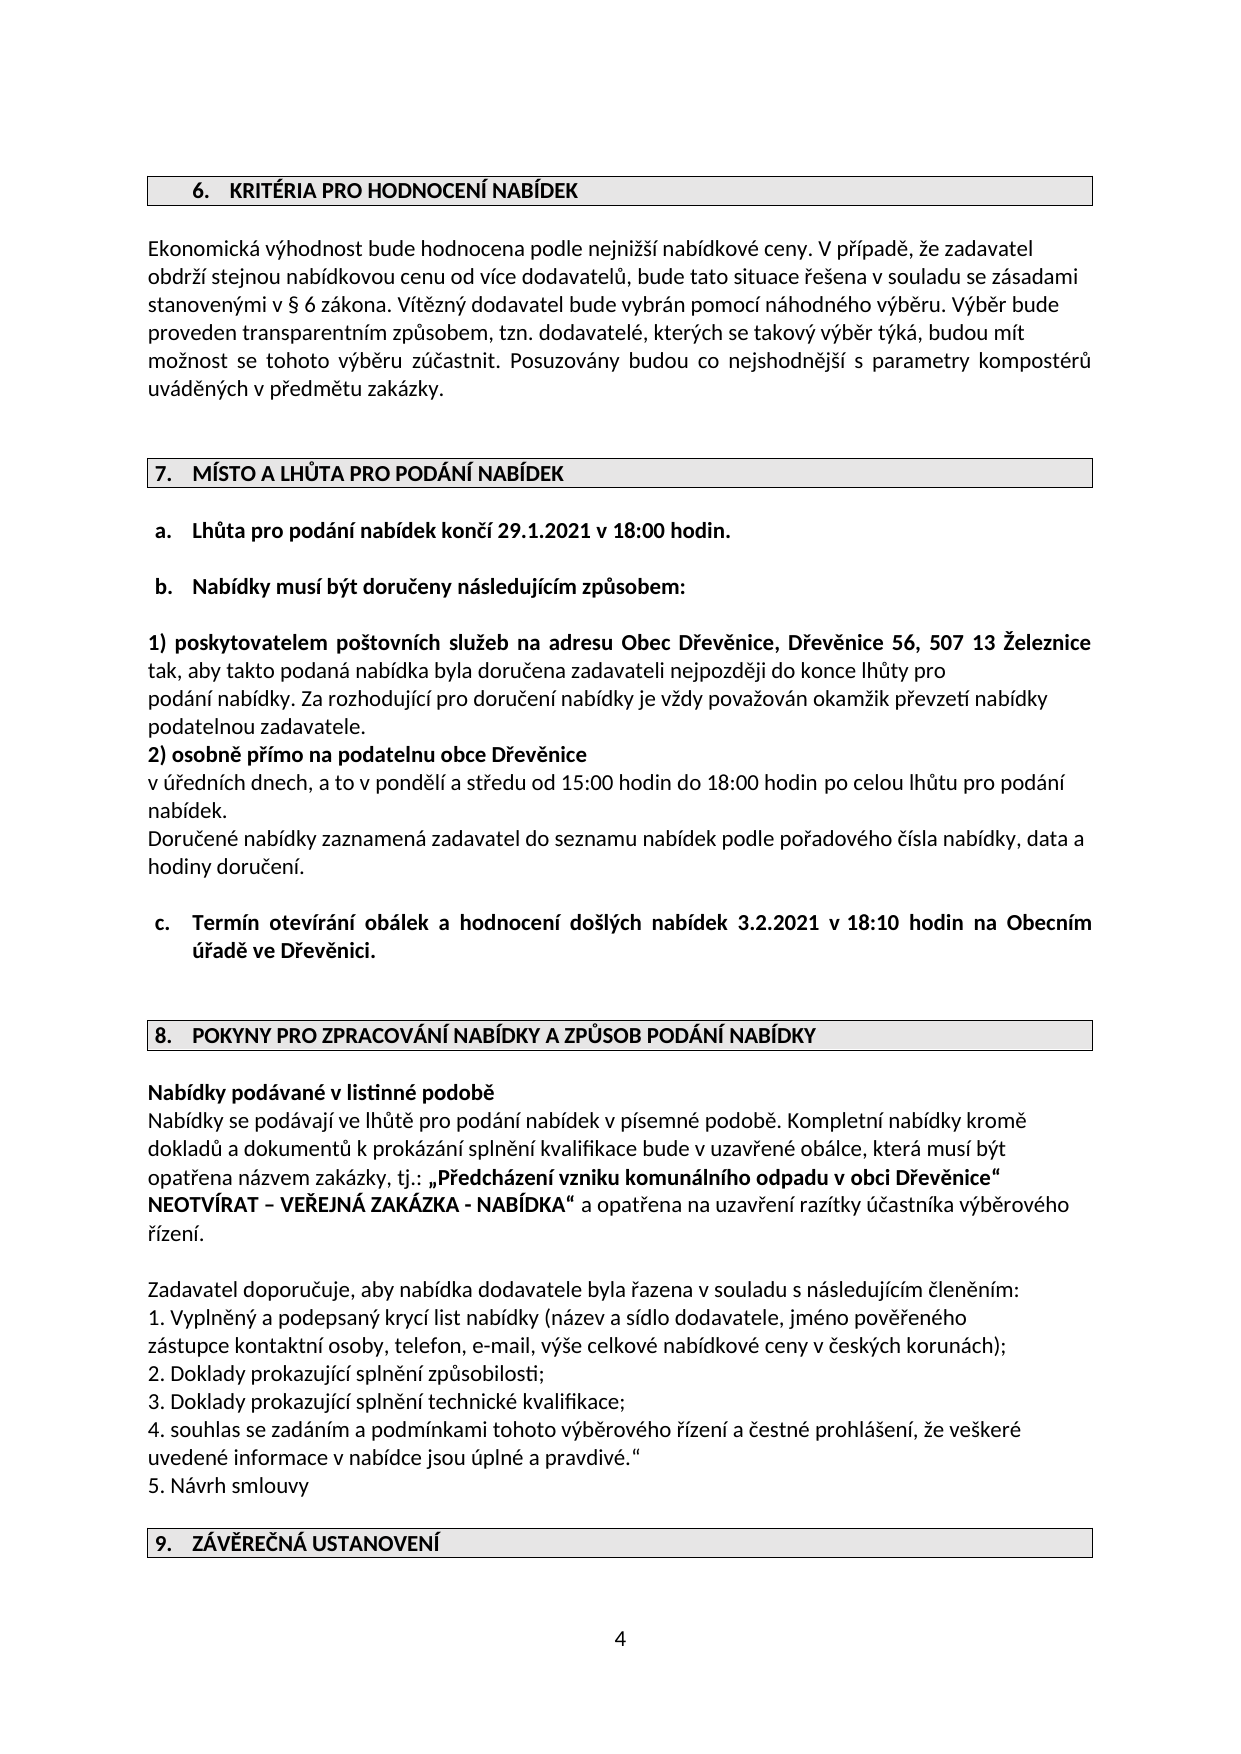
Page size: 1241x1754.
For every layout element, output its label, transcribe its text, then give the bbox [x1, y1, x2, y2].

text NEOTVÍRAT – VEŘEJNÁ ZAKÁZKA - NABÍDKA“ a opatřena na uzavření razítky účastníka výběrového řízení. [148, 1191, 1093, 1247]
text uvedené informace v nabídce jsou úplné a pravdivé.“ [148, 1443, 1093, 1472]
text možnost se tohoto výběru zúčastnit. Posuzovány budou co nejshodnější s parametry kompostérů uváděných v předmětu zakázky. [148, 346, 1093, 402]
list Lhůta pro podání nabídek končí 29.1.2021 v 18:00 hodin. [154, 516, 1093, 544]
list Nabídky musí být doručeny následujícím způsobem: [154, 572, 1093, 600]
text 5. Návrh smlouvy [148, 1472, 1093, 1499]
text 2. Doklady prokazující splnění způsobilosti; [148, 1359, 1093, 1387]
text proveden transparentním způsobem, tzn. dodavatelé, kterých se takový výběr týká, budou mít [148, 318, 1093, 346]
table_header MÍSTO A LHŮTA PRO PODÁNÍ NABÍDEK [148, 459, 1092, 487]
text 4. souhlas se zadáním a podmínkami tohoto výběrového řízení a čestné prohlášení, že veškeré [148, 1416, 1093, 1443]
text obdrží stejnou nabídkovou cenu od více dodavatelů, bude tato situace řešena v souladu se zásadami [148, 262, 1093, 290]
text opatřena názvem zakázky, tj.: „Předcházení vzniku komunálního odpadu v obci Dřevěnice“ [148, 1163, 1093, 1191]
text podání nabídky. Za rozhodující pro doručení nabídky je vždy považován okamžik převzetí nabídky [148, 684, 1093, 712]
text v úředních dnech, a to v pondělí a středu od 15:00 hodin do 18:00 hodin po celou lhůtu pro podání nabídek. [148, 768, 1093, 824]
text 2) osobně přímo na podatelnu obce Dřevěnice [148, 740, 1093, 768]
text 1) poskytovatelem poštovních služeb na adresu Obec Dřevěnice, Dřevěnice 56, 507 13 Železnice tak, aby takto podaná nabídka byla doručena zadavateli nejpozději do konce lhůty pro [148, 628, 1093, 684]
text Ekonomická výhodnost bude hodnocena podle nejnižší nabídkové ceny. V případě, že zadavatel [148, 234, 1093, 262]
text hodiny doručení. [148, 852, 1093, 880]
text Doručené nabídky zaznamená zadavatel do seznamu nabídek podle pořadového čísla nabídky, data a [148, 824, 1093, 852]
text podatelnou zadavatele. [148, 712, 1093, 740]
text Zadavatel doporučuje, aby nabídka dodavatele byla řazena v souladu s následujícím členěním: [148, 1275, 1093, 1303]
table_header POKYNY PRO ZPRACOVÁNÍ NABÍDKY A ZPŮSOB PODÁNÍ NABÍDKY [148, 1021, 1092, 1049]
list Termín otevírání obálek a hodnocení došlých nabídek 3.2.2021 v 18:10 hodin na Obecním úřadě ve Dřevěnici. [154, 908, 1093, 964]
text 3. Doklady prokazující splnění technické kvalifikace; [148, 1387, 1093, 1416]
text Nabídky podávané v listinné podobě [148, 1078, 1093, 1107]
table_header ZÁVĚREČNÁ USTANOVENÍ [148, 1529, 1092, 1557]
text zástupce kontaktní osoby, telefon, e-mail, výše celkové nabídkové ceny v českých korunách); [148, 1331, 1093, 1359]
table_header KRITÉRIA PRO HODNOCENÍ NABÍDEK [148, 177, 1092, 205]
text 1. Vyplněný a podepsaný krycí list nabídky (název a sídlo dodavatele, jméno pověřeného [148, 1303, 1093, 1331]
text Nabídky se podávají ve lhůtě pro podání nabídek v písemné podobě. Kompletní nabídky kromě [148, 1107, 1093, 1134]
text stanovenými v § 6 zákona. Vítězný dodavatel bude vybrán pomocí náhodného výběru. Výběr bude [148, 290, 1093, 318]
text dokladů a dokumentů k prokázání splnění kvalifikace bude v uzavřené obálce, která musí být [148, 1134, 1093, 1163]
